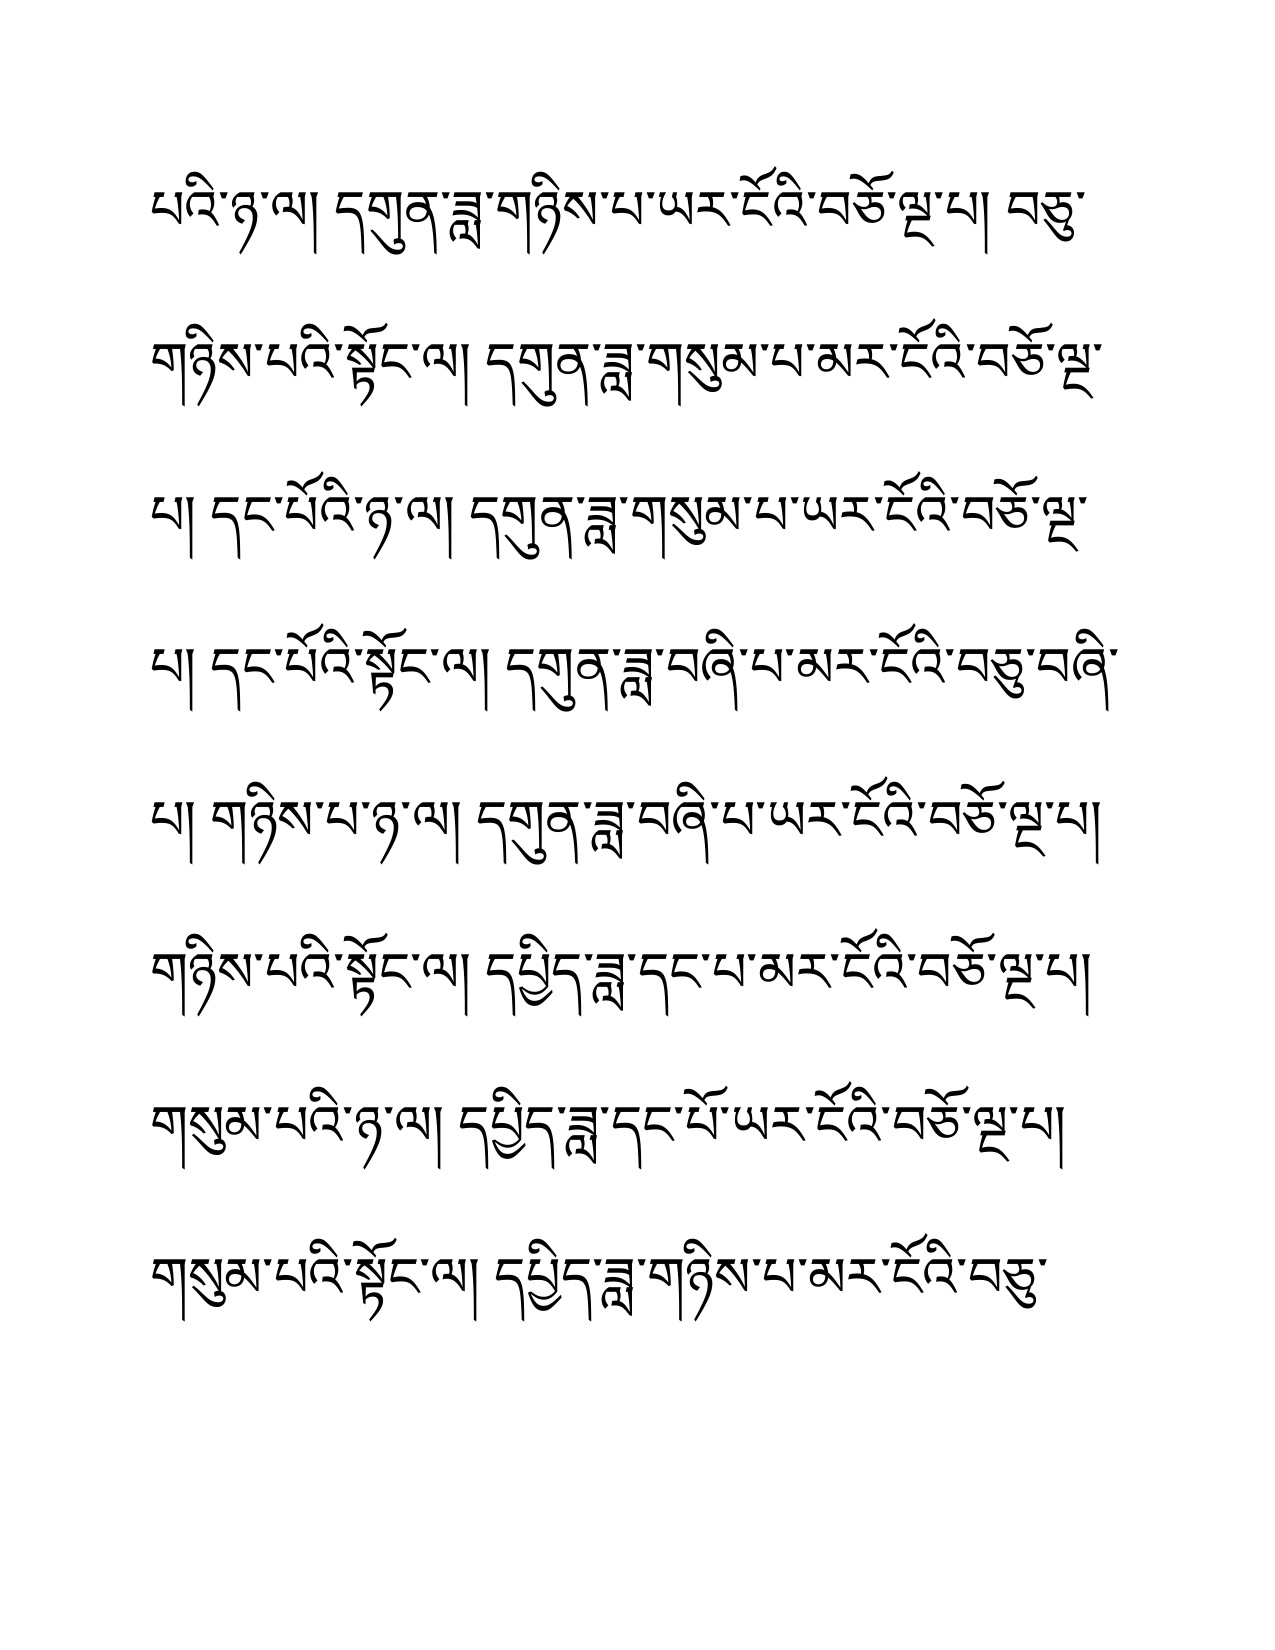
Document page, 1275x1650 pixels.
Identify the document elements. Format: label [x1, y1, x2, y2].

text [150, 150, 1125, 1370]
